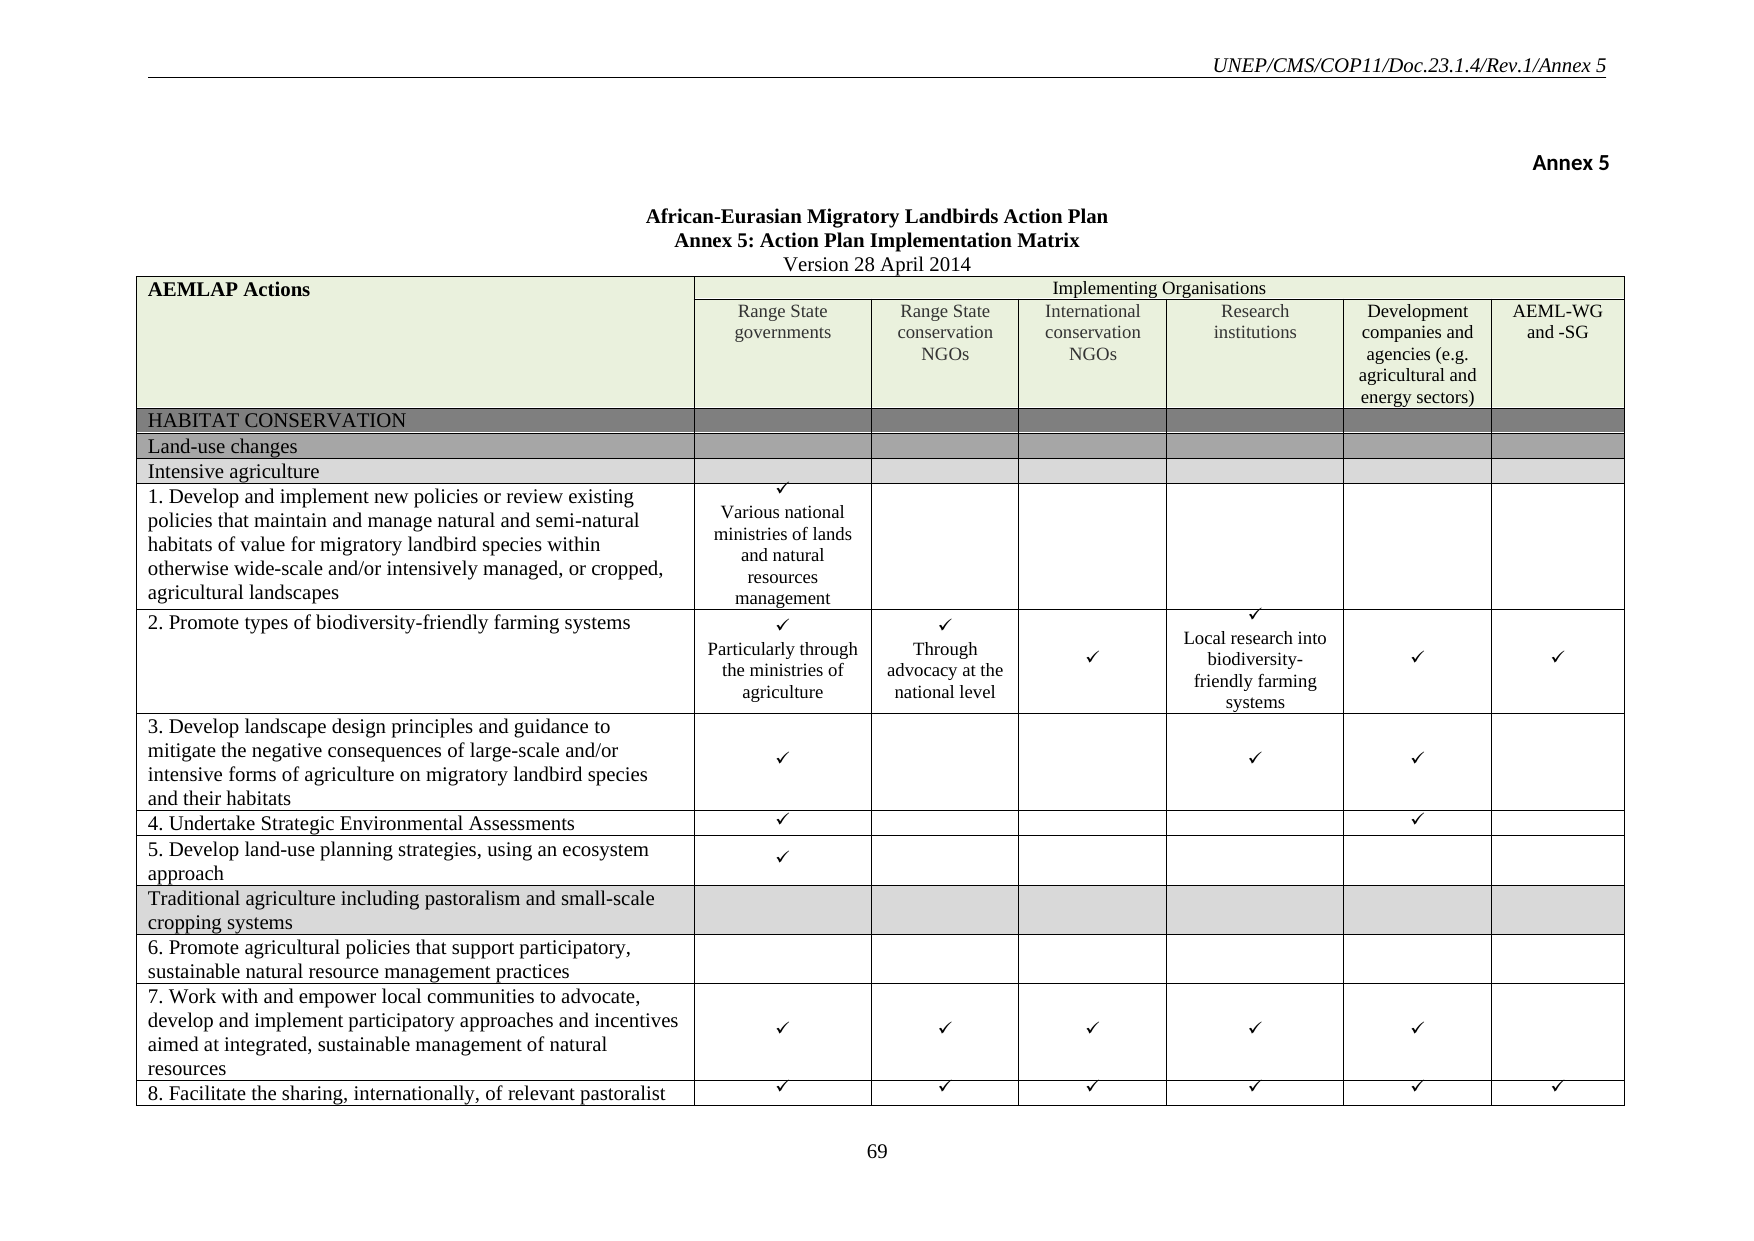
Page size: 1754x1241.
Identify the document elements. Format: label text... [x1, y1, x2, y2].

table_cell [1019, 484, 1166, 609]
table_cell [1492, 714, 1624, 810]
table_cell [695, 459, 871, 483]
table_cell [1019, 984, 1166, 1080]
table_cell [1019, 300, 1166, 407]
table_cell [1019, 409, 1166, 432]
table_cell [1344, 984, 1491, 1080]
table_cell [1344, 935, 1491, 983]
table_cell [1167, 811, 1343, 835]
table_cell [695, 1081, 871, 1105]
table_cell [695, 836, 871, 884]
text African-Eurasian Migratory Landbirds Action Plan [148, 204, 1606, 228]
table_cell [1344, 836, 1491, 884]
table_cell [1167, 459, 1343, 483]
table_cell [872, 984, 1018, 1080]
text Annex 5: Action Plan Implementation Matrix [148, 228, 1606, 252]
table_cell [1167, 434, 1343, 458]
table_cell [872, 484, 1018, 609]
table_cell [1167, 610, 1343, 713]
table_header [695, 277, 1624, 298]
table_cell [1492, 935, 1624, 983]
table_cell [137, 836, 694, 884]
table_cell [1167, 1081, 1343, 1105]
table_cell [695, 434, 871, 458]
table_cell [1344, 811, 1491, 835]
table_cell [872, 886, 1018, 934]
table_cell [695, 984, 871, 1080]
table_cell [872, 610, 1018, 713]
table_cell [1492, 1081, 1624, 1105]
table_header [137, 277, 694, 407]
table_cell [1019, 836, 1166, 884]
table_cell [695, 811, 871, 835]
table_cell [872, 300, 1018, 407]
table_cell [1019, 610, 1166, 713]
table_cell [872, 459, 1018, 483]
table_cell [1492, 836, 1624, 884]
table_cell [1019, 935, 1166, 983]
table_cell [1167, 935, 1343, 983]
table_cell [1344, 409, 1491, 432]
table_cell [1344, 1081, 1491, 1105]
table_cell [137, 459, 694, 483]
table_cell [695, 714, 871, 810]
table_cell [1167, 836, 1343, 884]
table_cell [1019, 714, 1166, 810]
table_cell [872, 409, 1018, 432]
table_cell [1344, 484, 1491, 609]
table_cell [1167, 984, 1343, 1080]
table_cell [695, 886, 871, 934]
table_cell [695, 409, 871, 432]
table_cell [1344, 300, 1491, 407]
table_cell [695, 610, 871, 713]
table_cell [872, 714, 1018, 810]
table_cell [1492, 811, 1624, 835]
text Version 28 April 2014 [148, 252, 1606, 276]
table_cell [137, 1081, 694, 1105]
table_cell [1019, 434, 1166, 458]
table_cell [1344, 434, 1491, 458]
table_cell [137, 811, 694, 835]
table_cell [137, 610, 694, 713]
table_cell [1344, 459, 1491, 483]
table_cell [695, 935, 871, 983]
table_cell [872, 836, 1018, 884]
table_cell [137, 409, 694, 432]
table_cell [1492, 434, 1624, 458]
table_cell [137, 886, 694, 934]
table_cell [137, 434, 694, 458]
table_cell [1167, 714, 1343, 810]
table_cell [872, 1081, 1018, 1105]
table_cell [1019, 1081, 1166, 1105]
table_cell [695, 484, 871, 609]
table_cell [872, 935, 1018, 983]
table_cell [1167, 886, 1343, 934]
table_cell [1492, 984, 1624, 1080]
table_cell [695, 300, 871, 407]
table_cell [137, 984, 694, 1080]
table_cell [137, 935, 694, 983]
text Annex 5 [148, 148, 1610, 176]
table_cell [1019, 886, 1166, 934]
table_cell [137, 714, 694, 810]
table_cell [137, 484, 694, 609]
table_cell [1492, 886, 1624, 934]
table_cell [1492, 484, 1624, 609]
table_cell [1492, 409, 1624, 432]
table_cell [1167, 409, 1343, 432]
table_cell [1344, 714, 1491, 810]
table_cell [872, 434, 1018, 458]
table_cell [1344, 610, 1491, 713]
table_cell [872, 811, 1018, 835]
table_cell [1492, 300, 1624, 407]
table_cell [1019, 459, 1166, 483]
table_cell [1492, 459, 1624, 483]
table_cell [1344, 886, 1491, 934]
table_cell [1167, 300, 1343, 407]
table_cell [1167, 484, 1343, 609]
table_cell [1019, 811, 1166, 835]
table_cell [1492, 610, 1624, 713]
